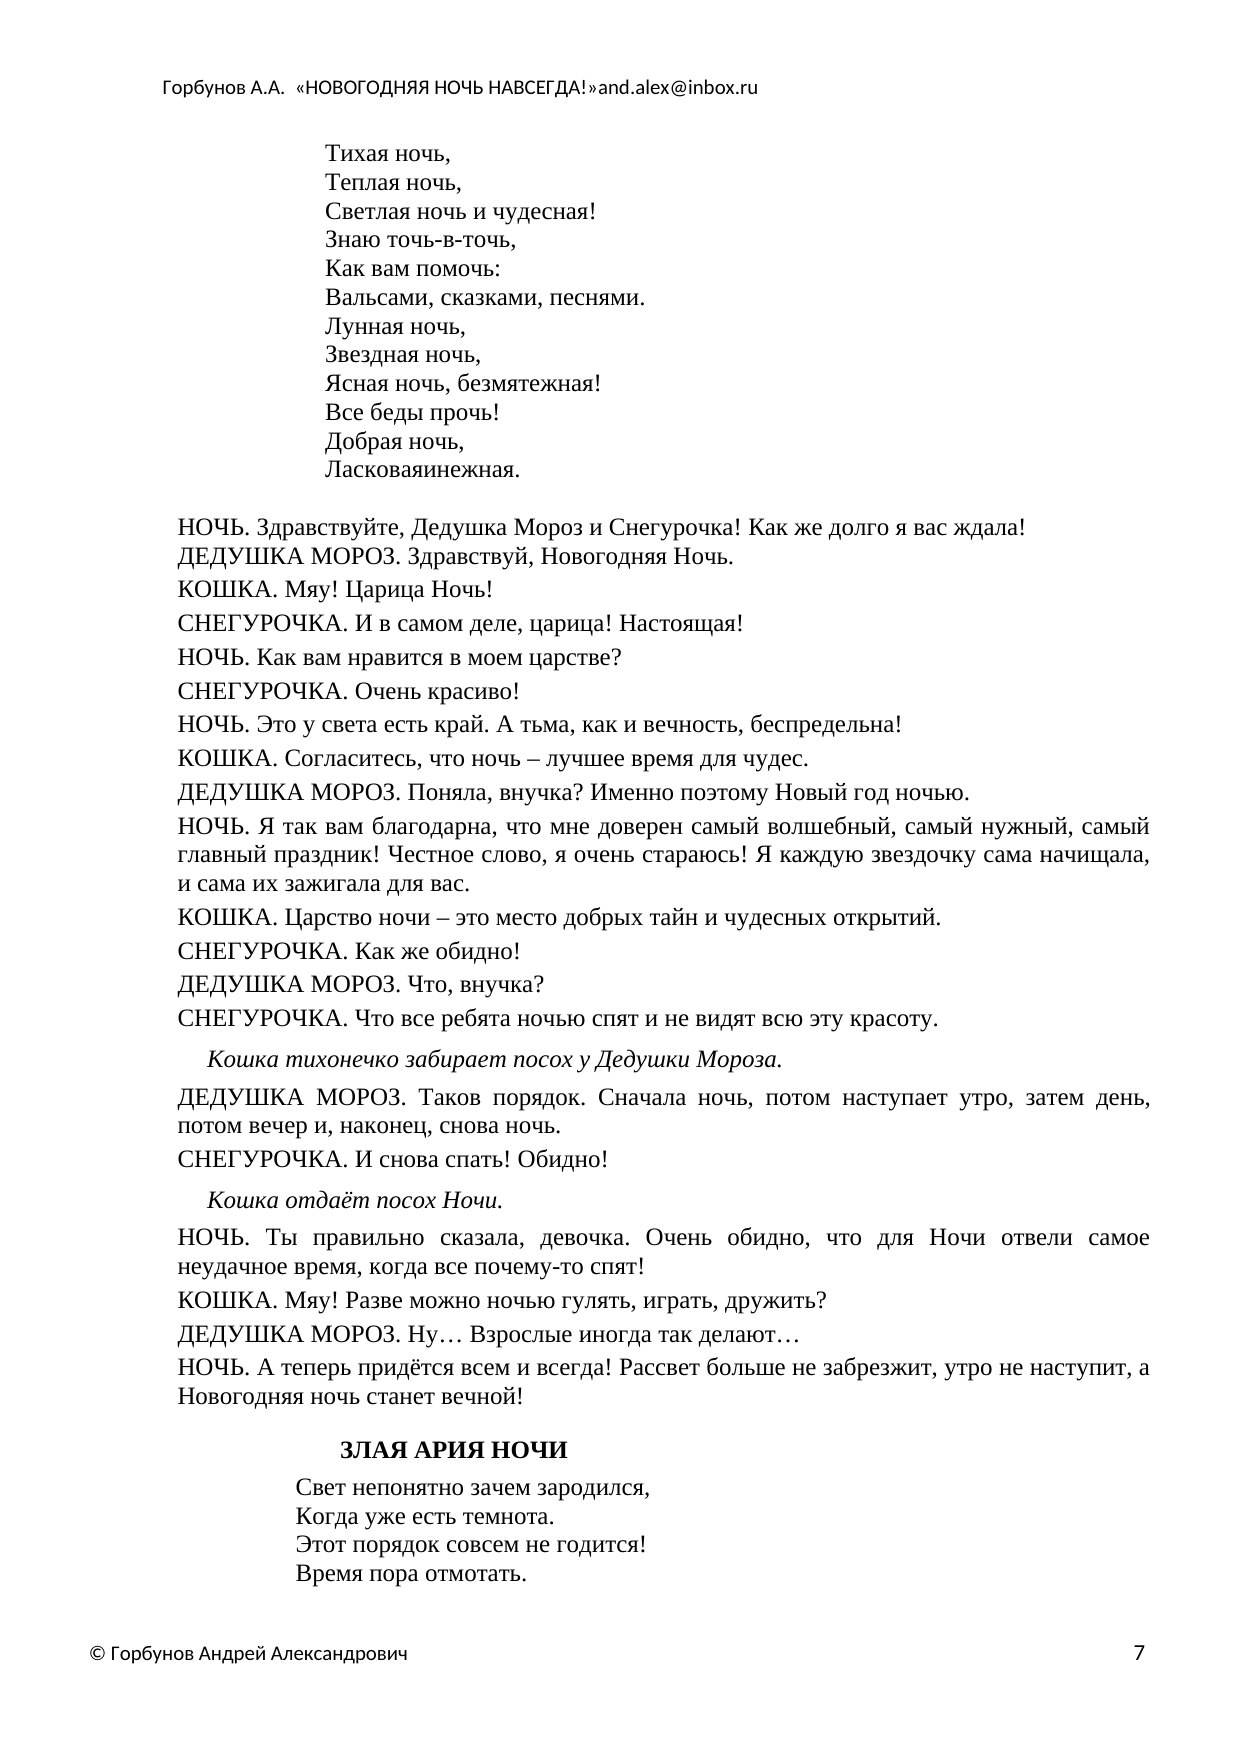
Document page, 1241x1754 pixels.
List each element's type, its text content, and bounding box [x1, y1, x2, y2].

text КОШКА. Согласитесь, что ночь – лучшее время для чудес. [177, 743, 1152, 772]
text Этот порядок совсем не годится! [295, 1529, 1152, 1558]
text КОШКА. Мяу! Разве можно ночью гулять, играть, дружить? [177, 1285, 1152, 1314]
text СНЕГУРОЧКА. Как же обидно! [177, 936, 1152, 964]
text СНЕГУРОЧКА. Что все ребята ночью спят и не видят всю эту красоту. [177, 1003, 1152, 1032]
text Теплая ночь, [325, 167, 1152, 196]
text ЗЛАЯ АРИЯ НОЧИ [340, 1435, 1152, 1464]
text Знаю точь-в-точь, [325, 224, 1152, 253]
text ДЕДУШКА МОРОЗ. Ну… Взрослые иногда так делают… [177, 1319, 1152, 1347]
text СНЕГУРОЧКА. Очень красиво! [177, 676, 1152, 704]
text Ласковаяинежная. [325, 454, 1152, 483]
text НОЧЬ. Я так вам благодарна, что мне доверен самый волшебный, самый нужный, самый главный праздник! Честное слово, я очень стараюсь! Я каждую звездочку сама начищала, и сама их зажигала для вас. [177, 811, 1152, 897]
text Ясная ночь, безмятежная! [325, 368, 1152, 397]
text НОЧЬ. Ты правильно сказала, девочка. Очень обидно, что для Ночи отвели самое неудачное время, когда все почему-то спят! [177, 1222, 1152, 1280]
text Лунная ночь, [325, 311, 1152, 339]
text ДЕДУШКА МОРОЗ. Поняла, внучка? Именно поэтому Новый год ночью. [177, 777, 1152, 806]
text Тихая ночь, [325, 138, 1152, 167]
text НОЧЬ. А теперь придётся всем и всегда! Рассвет больше не забрезжит, утро не наступит, а Новогодняя ночь станет вечной! [177, 1352, 1152, 1410]
text ДЕДУШКА МОРОЗ. Что, внучка? [177, 969, 1152, 998]
text Вальсами, сказками, песнями. [325, 282, 1152, 311]
text Свет непонятно зачем зародился, [295, 1472, 1152, 1501]
text Время пора отмотать. [295, 1558, 1152, 1587]
text ДЕДУШКА МОРОЗ. Здравствуй, Новогодняя Ночь. [177, 541, 1152, 569]
text СНЕГУРОЧКА. И снова спать! Обидно! [177, 1144, 1152, 1173]
text Когда уже есть темнота. [295, 1501, 1152, 1529]
text Кошка тихонечко забирает посох у Дедушки Мороза. [207, 1044, 1152, 1073]
text Все беды прочь! [325, 397, 1152, 426]
text КОШКА. Мяу! Царица Ночь! [177, 574, 1152, 603]
text НОЧЬ. Это у света есть край. А тьма, как и вечность, беспредельна! [177, 709, 1152, 738]
text СНЕГУРОЧКА. И в самом деле, царица! Настоящая! [177, 608, 1152, 637]
text НОЧЬ. Здравствуйте, Дедушка Мороз и Снегурочка! Как же долго я вас ждала! [177, 512, 1152, 541]
text Как вам помочь: [325, 253, 1152, 282]
text НОЧЬ. Как вам нравится в моем царстве? [177, 642, 1152, 671]
text Светлая ночь и чудесная! [325, 196, 1152, 224]
text Звездная ночь, [325, 339, 1152, 368]
text Кошка отдаёт посох Ночи. [207, 1185, 1152, 1214]
text Добрая ночь, [325, 426, 1152, 454]
text ДЕДУШКА МОРОЗ. Таков порядок. Сначала ночь, потом наступает утро, затем день, потом вечер и, наконец, снова ночь. [177, 1082, 1152, 1139]
text КОШКА. Царство ночи – это место добрых тайн и чудесных открытий. [177, 902, 1152, 931]
